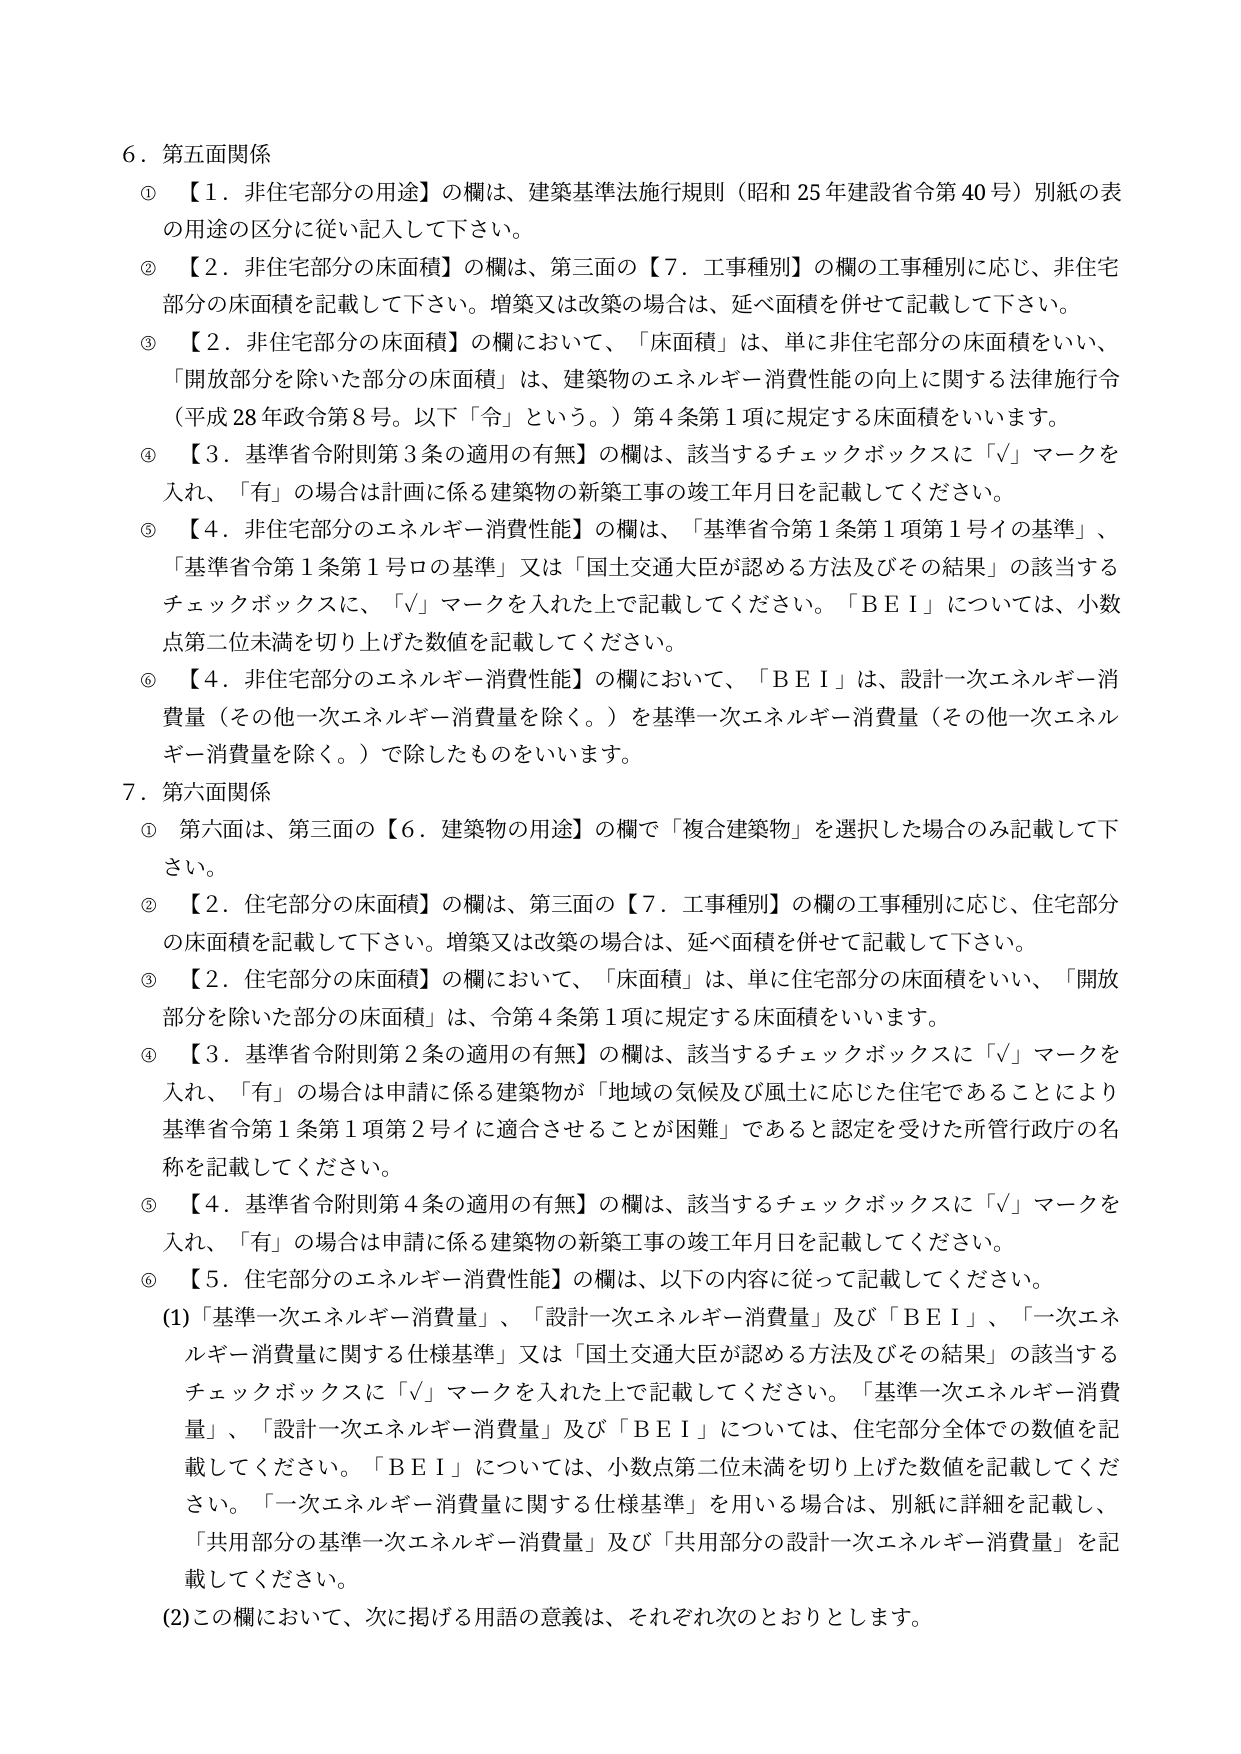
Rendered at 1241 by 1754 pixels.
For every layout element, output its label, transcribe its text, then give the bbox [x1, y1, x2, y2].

text ① 【１．非住宅部分の用途】の欄は、建築基準法施行規則（昭和25年建設省令第40号）別紙の表の用途の区分に従い記入して下さい。 [140, 172, 1122, 247]
text (2)この欄において、次に掲げる用語の意義は、それぞれ次のとおりとします。 [162, 1597, 1122, 1634]
text ① 第六面は、第三面の【６．建築物の用途】の欄で「複合建築物」を選択した場合のみ記載して下さい。 [140, 809, 1122, 884]
text ⑥ 【５．住宅部分のエネルギー消費性能】の欄は、以下の内容に従って記載してください。 [140, 1259, 1122, 1297]
text ② 【２．住宅部分の床面積】の欄は、第三面の【７．工事種別】の欄の工事種別に応じ、住宅部分の床面積を記載して下さい。増築又は改築の場合は、延べ面積を併せて記載して下さい。 [140, 884, 1122, 959]
text ② 【２．非住宅部分の床面積】の欄は、第三面の【７．工事種別】の欄の工事種別に応じ、非住宅部分の床面積を記載して下さい。増築又は改築の場合は、延べ面積を併せて記載して下さい。 [140, 247, 1122, 322]
text ⑤ 【４．基準省令附則第４条の適用の有無】の欄は、該当するチェックボックスに「✓」マークを入れ、「有」の場合は申請に係る建築物の新築工事の竣工年月日を記載してください。 [140, 1184, 1122, 1259]
text ７．第六面関係 [118, 772, 1122, 809]
text ④ 【３．基準省令附則第３条の適用の有無】の欄は、該当するチェックボックスに「✓」マークを入れ、「有」の場合は計画に係る建築物の新築工事の竣工年月日を記載してください。 [140, 434, 1122, 509]
text ⑤ 【４．非住宅部分のエネルギー消費性能】の欄は、「基準省令第１条第１項第１号イの基準」、「基準省令第１条第１号ロの基準」又は「国土交通大臣が認める方法及びその結果」の該当するチェックボックスに、「✓」マークを入れた上で記載してください。「ＢＥＩ」については、小数点第二位未満を切り上げた数値を記載してください。 [140, 509, 1122, 659]
text ６．第五面関係 [118, 134, 1122, 172]
text ③ 【２．非住宅部分の床面積】の欄において、「床面積」は、単に非住宅部分の床面積をいい、「開放部分を除いた部分の床面積」は、建築物のエネルギー消費性能の向上に関する法律施行令（平成28年政令第８号。以下「令」という。）第４条第１項に規定する床面積をいいます。 [140, 322, 1122, 434]
text (1)「基準一次エネルギー消費量」、「設計一次エネルギー消費量」及び「ＢＥＩ」、「一次エネルギー消費量に関する仕様基準」又は「国土交通大臣が認める方法及びその結果」の該当するチェックボックスに「✓」マークを入れた上で記載してください。「基準一次エネルギー消費量」、「設計一次エネルギー消費量」及び「ＢＥＩ」については、住宅部分全体での数値を記載してください。「ＢＥＩ」については、小数点第二位未満を切り上げた数値を記載してください。「一次エネルギー消費量に関する仕様基準」を用いる場合は、別紙に詳細を記載し、「共用部分の基準一次エネルギー消費量」及び「共用部分の設計一次エネルギー消費量」を記載してください。 [162, 1297, 1122, 1597]
text ⑥ 【４．非住宅部分のエネルギー消費性能】の欄において、「ＢＥＩ」は、設計一次エネルギー消費量（その他一次エネルギー消費量を除く。）を基準一次エネルギー消費量（その他一次エネルギー消費量を除く。）で除したものをいいます。 [140, 659, 1122, 772]
text ④ 【３．基準省令附則第２条の適用の有無】の欄は、該当するチェックボックスに「✓」マークを入れ、「有」の場合は申請に係る建築物が「地域の気候及び風土に応じた住宅であることにより基準省令第１条第１項第２号イに適合させることが困難」であると認定を受けた所管行政庁の名称を記載してください。 [140, 1034, 1122, 1184]
text ③ 【２．住宅部分の床面積】の欄において、「床面積」は、単に住宅部分の床面積をいい、「開放部分を除いた部分の床面積」は、令第４条第１項に規定する床面積をいいます。 [140, 959, 1122, 1034]
